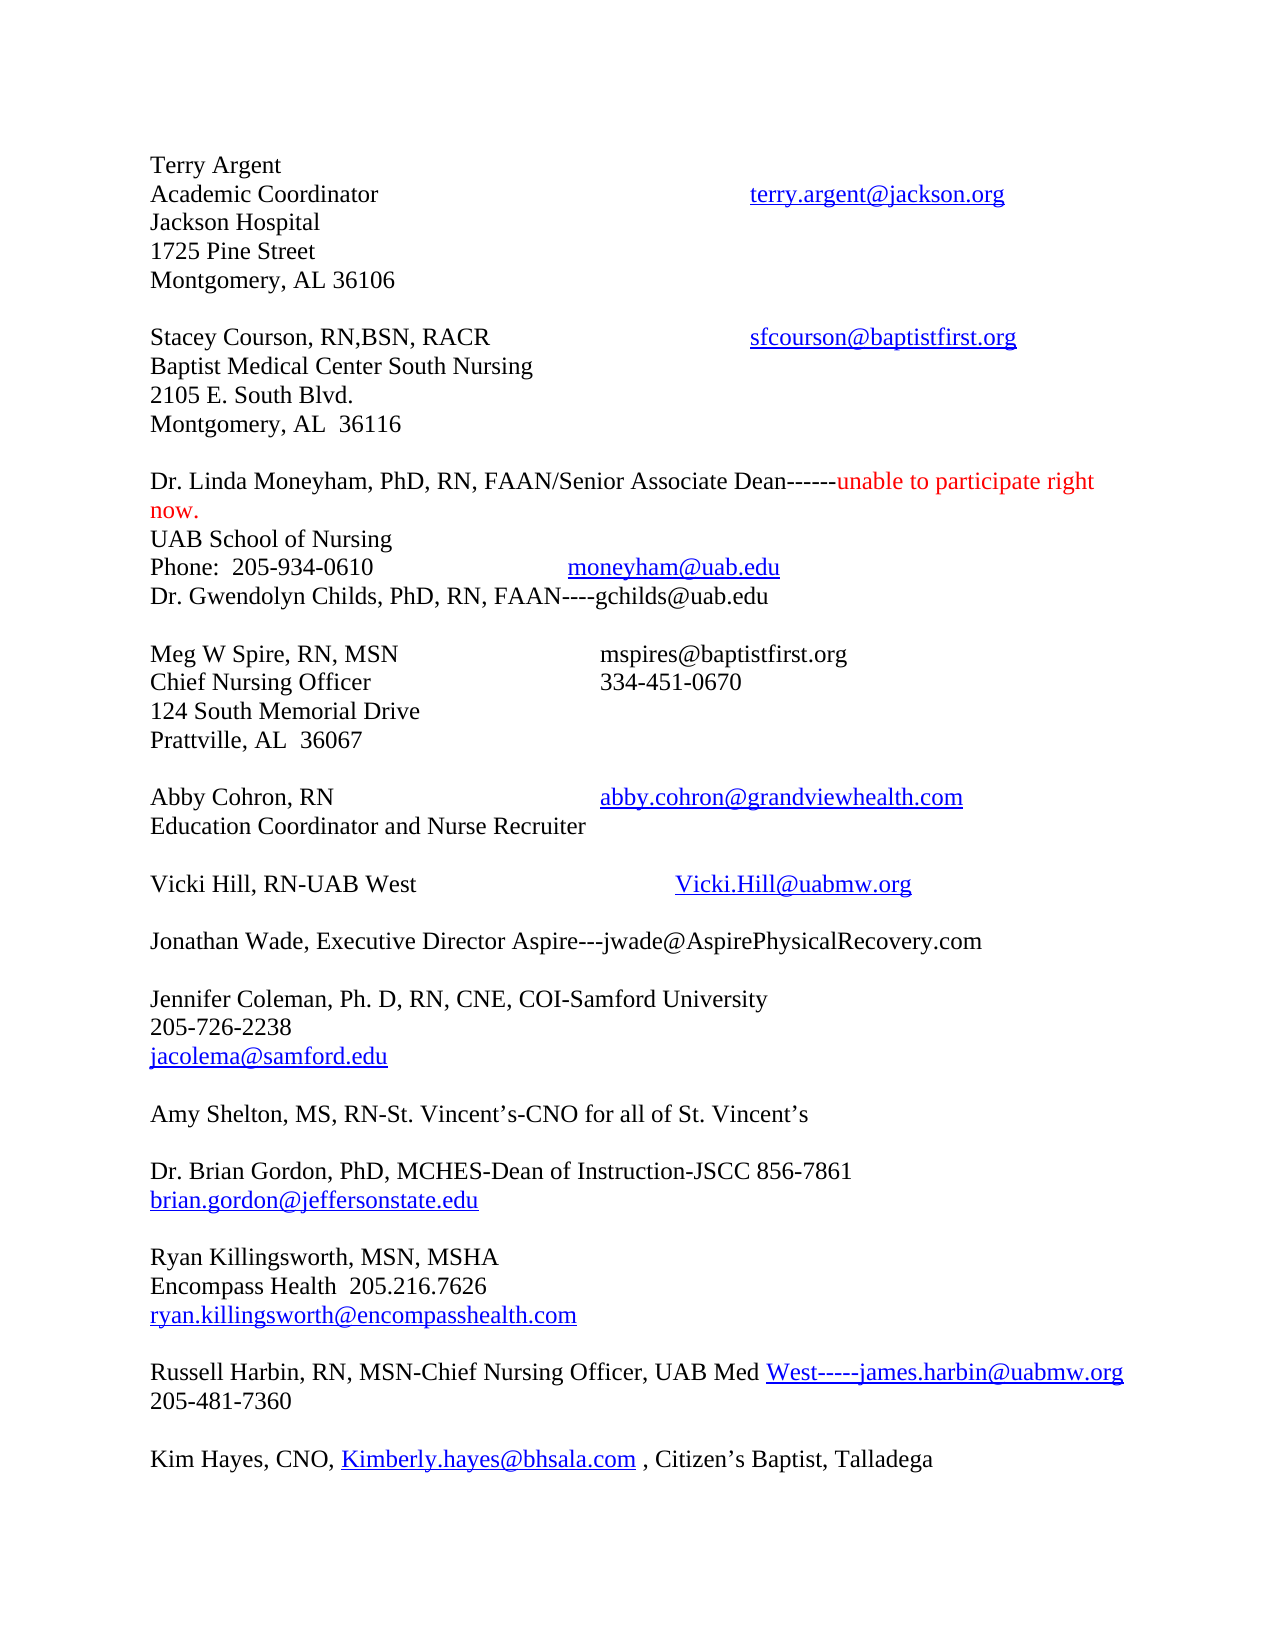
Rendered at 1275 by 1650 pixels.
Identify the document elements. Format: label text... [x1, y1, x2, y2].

text Jackson Hospital [150, 207, 1125, 236]
text Phone: 205-934-0610 moneyham@uab.edu [150, 552, 1125, 581]
text Ryan Killingsworth, MSN, MSHA [150, 1242, 1125, 1271]
text Encompass Health 205.216.7626 [150, 1271, 1125, 1300]
text 205-481-7360 [150, 1386, 1125, 1415]
text Meg W Spire, RN, MSN mspires@baptistfirst.org [150, 639, 1125, 667]
text jacolema@samford.edu [150, 1041, 1125, 1070]
text Dr. Brian Gordon, PhD, MCHES-Dean of Instruction-JSCC 856-7861 brian.gordon@jeffersonstate.edu [150, 1156, 1125, 1214]
text Stacey Courson, RN,BSN, RACR sfcourson@baptistfirst.org [150, 322, 1125, 351]
text Vicki Hill, RN-UAB West Vicki.Hill@uabmw.org [150, 869, 1125, 897]
text Jennifer Coleman, Ph. D, RN, CNE, COI-Samford University [150, 984, 1125, 1012]
text Russell Harbin, RN, MSN-Chief Nursing Officer, UAB Med West-----james.harbin@uabmw.org [150, 1357, 1125, 1386]
text Jonathan Wade, Executive Director Aspire---jwade@AspirePhysicalRecovery.com [150, 926, 1125, 955]
text Montgomery, AL 36116 [150, 409, 1125, 437]
text Prattville, AL 36067 [150, 725, 1125, 754]
text Montgomery, AL 36106 [150, 265, 1125, 294]
text Kim Hayes, CNO, Kimberly.hayes@bhsala.com , Citizen’s Baptist, Talladega [150, 1444, 1125, 1472]
text Amy Shelton, MS, RN-St. Vincent’s-CNO for all of St. Vincent’s [150, 1099, 1125, 1127]
text Education Coordinator and Nurse Recruiter [150, 811, 1125, 840]
text 1725 Pine Street [150, 236, 1125, 265]
text Terry Argent [150, 150, 1125, 179]
text Abby Cohron, RN abby.cohron@grandviewhealth.com [150, 782, 1125, 811]
text ryan.killingsworth@encompasshealth.com [150, 1300, 1125, 1329]
text 124 South Memorial Drive [150, 696, 1125, 725]
text Dr. Linda Moneyham, PhD, RN, FAAN/Senior Associate Dean------unable to participate right now. [150, 466, 1125, 524]
text Academic Coordinator terry.argent@jackson.org [150, 179, 1125, 207]
text 2105 E. South Blvd. [150, 380, 1125, 409]
text 205-726-2238 [150, 1012, 1125, 1041]
text Chief Nursing Officer 334-451-0670 [150, 667, 1125, 696]
text Baptist Medical Center South Nursing [150, 351, 1125, 380]
text Dr. Gwendolyn Childs, PhD, RN, FAAN----gchilds@uab.edu [150, 581, 1125, 610]
text UAB School of Nursing [150, 524, 1125, 552]
